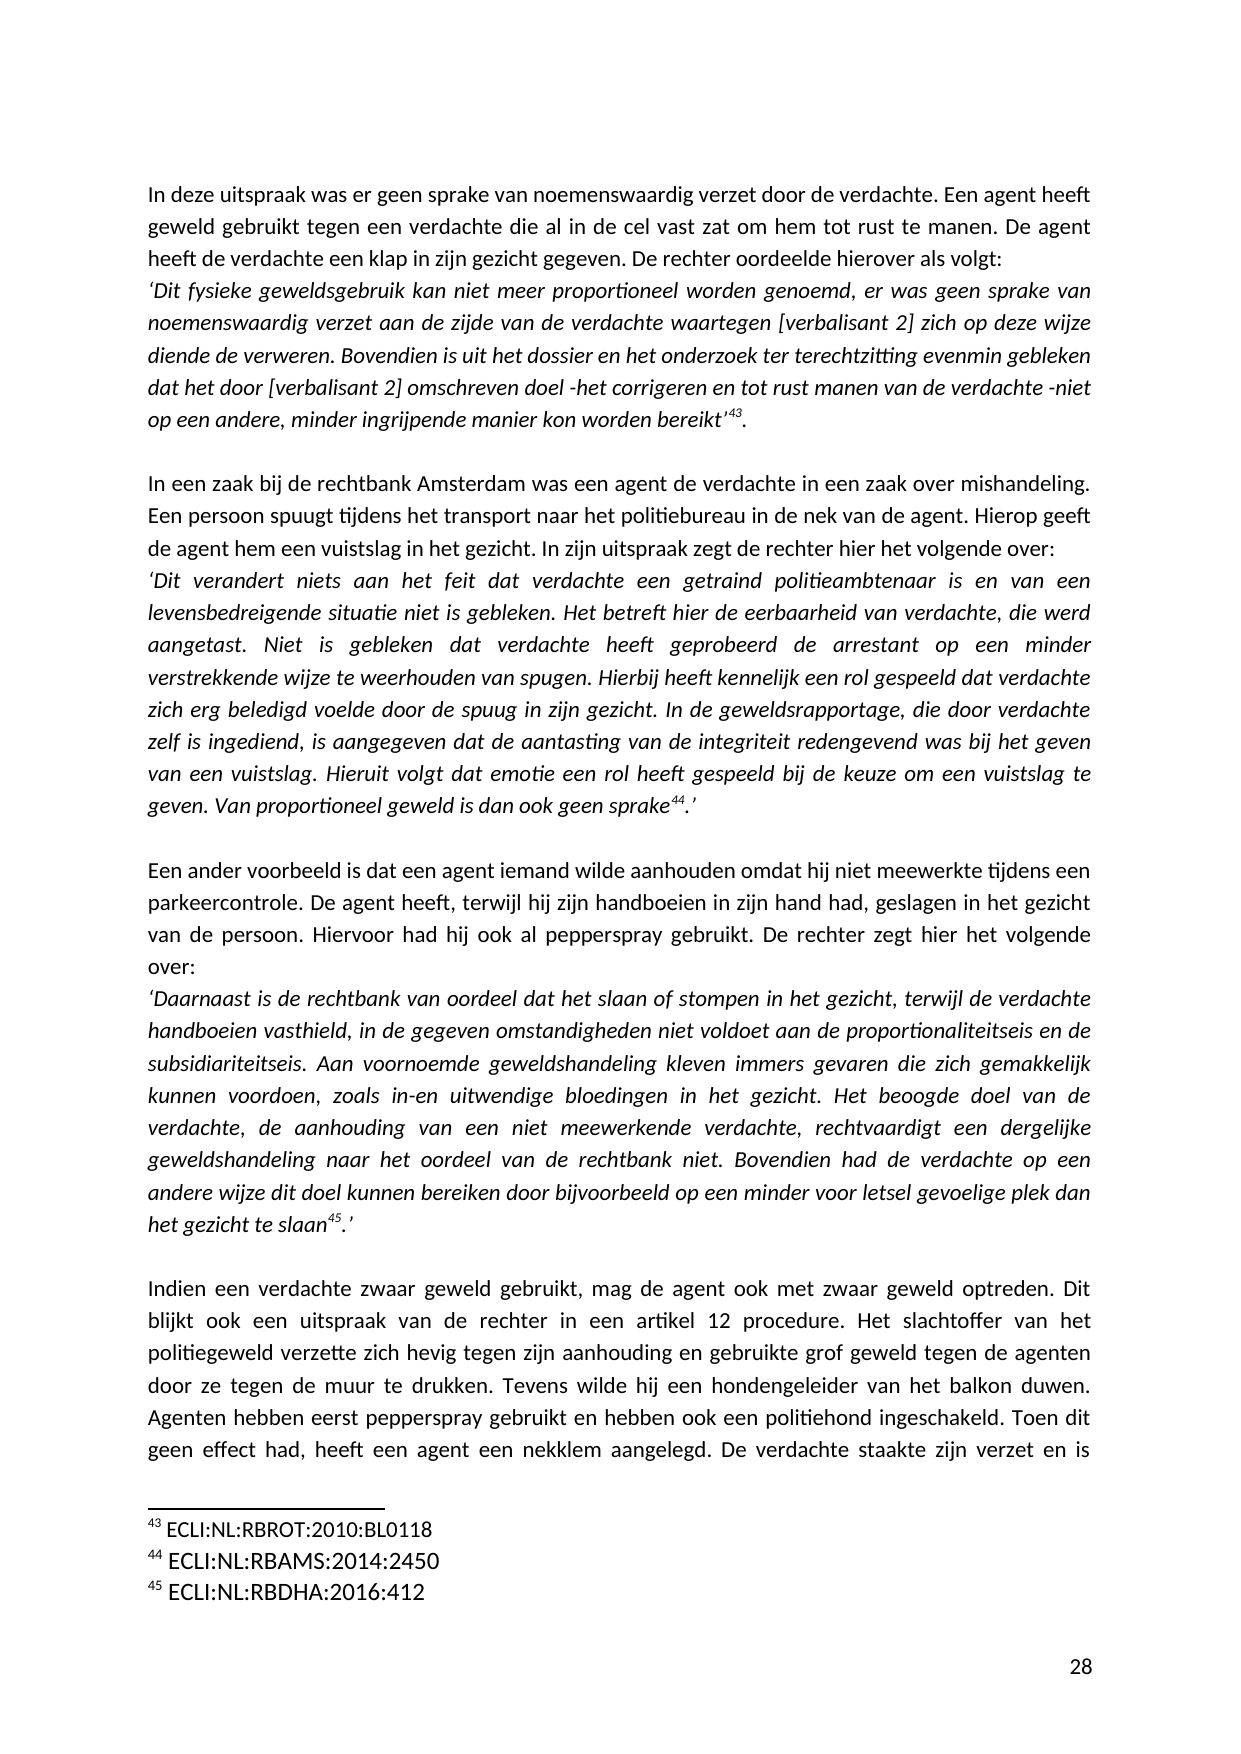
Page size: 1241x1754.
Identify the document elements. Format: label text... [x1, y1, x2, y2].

text ‘Dit fysieke geweldsgebruik kan niet meer proportioneel worden genoemd, er was geen sprake van noemenswaardig verzet aan de zijde van de verdachte waartegen [verbalisant 2] zich op deze wijze diende de verweren. Bovendien is uit het dossier en het onderzoek ter terechtzitting evenmin gebleken dat het door [verbalisant 2] omschreven doel -het corrigeren en tot rust manen van de verdachte -niet op een andere, minder ingrijpende manier kon worden bereikt’. [148, 276, 1093, 433]
text Een ander voorbeeld is dat een agent iemand wilde aanhouden omdat hij niet meewerkte tijdens een parkeercontrole. De agent heeft, terwijl hij zijn handboeien in zijn hand had, geslagen in het gezicht van de persoon. Hiervoor had hij ook al pepperspray gebruikt. De rechter zegt hier het volgende over: [148, 856, 1093, 980]
text ‘Dit verandert niets aan het feit dat verdachte een getraind politieambtenaar is en van een levensbedreigende situatie niet is gebleken. Het betreft hier de eerbaarheid van verdachte, die werd aangetast. Niet is gebleken dat verdachte heeft geprobeerd de arrestant op een minder verstrekkende wijze te weerhouden van spugen. Hierbij heeft kennelijk een rol gespeeld dat verdachte zich erg beledigd voelde door de spuug in zijn gezicht. In de geweldsrapportage, die door verdachte zelf is ingediend, is aangegeven dat de aantasting van de integriteit redengevend was bij het geven van een vuistslag. Hieruit volgt dat emotie een rol heeft gespeeld bij de keuze om een vuistslag te geven. Van proportioneel geweld is dan ook geen sprake.’ [148, 566, 1093, 819]
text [148, 1274, 1093, 1463]
text ‘Daarnaast is de rechtbank van oordeel dat het slaan of stompen in het gezicht, terwijl de verdachte handboeien vasthield, in de gegeven omstandigheden niet voldoet aan de proportionaliteitseis en de subsidiariteitseis. Aan voornoemde geweldshandeling kleven immers gevaren die zich gemakkelijk kunnen voordoen, zoals in-en uitwendige bloedingen in het gezicht. Het beoogde doel van de verdachte, de aanhouding van een niet meewerkende verdachte, rechtvaardigt een dergelijke geweldshandeling naar het oordeel van de rechtbank niet. Bovendien had de verdachte op een andere wijze dit doel kunnen bereiken door bijvoorbeeld op een minder voor letsel gevoelige plek dan het gezicht te slaan.’ [148, 984, 1093, 1238]
text In deze uitspraak was er geen sprake van noemenswaardig verzet door de verdachte. Een agent heeft geweld gebruikt tegen een verdachte die al in de cel vast zat om hem tot rust te manen. De agent heeft de verdachte een klap in zijn gezicht gegeven. De rechter oordeelde hierover als volgt: [148, 180, 1093, 272]
text In een zaak bij de rechtbank Amsterdam was een agent de verdachte in een zaak over mishandeling. Een persoon spuugt tijdens het transport naar het politiebureau in de nek van de agent. Hierop geeft de agent hem een vuistslag in het gezicht. In zijn uitspraak zegt de rechter hier het volgende over: [148, 469, 1093, 562]
